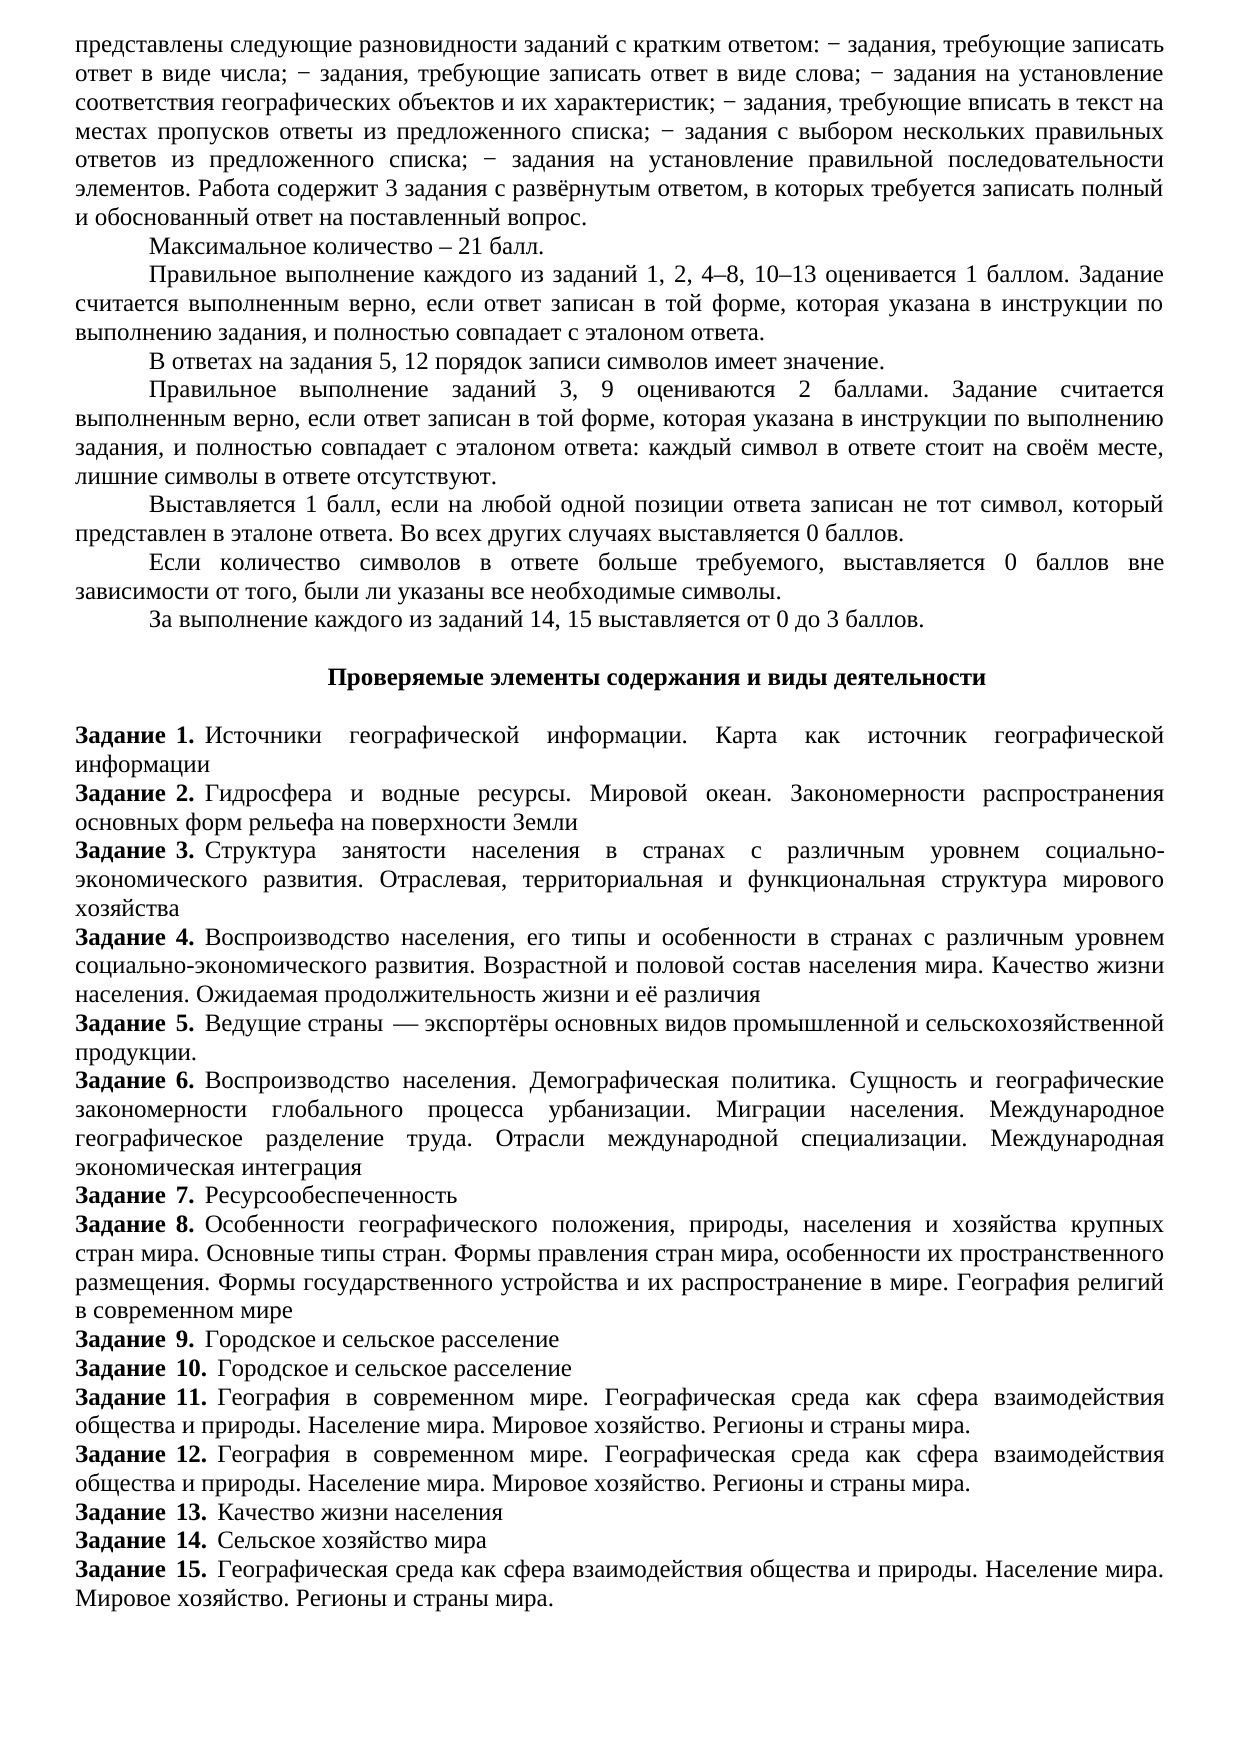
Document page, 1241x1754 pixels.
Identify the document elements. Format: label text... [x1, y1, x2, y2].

text Правильное выполнение каждого из заданий 1, 2, 4–8, 10–13 оценивается 1 баллом. Задание считается выполненным верно, если ответ записан в той форме, которая указана в инструкции по выполнению задания, и полностью совпадает с эталоном ответа. [75, 259, 1165, 346]
text Максимальное количество – 21 балл. [75, 231, 1165, 259]
text Задание 3. Структура занятости населения в странах с различным уровнем социально-экономического развития. Отраслевая, территориальная и функциональная структура мирового хозяйства [75, 835, 1165, 922]
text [75, 29, 1165, 231]
text Задание 6. Воспроизводство населения. Демографическая политика. Сущность и географические закономерности глобального процесса урбанизации. Миграции населения. Международное географическое разделение труда. Отрасли международной специализации. Международная экономическая интеграция [75, 1065, 1165, 1180]
text Если количество символов в ответе больше требуемого, выставляется 0 баллов вне зависимости от того, были ли указаны все необходимые символы. [75, 547, 1165, 604]
text Задание 5. Ведущие страны — экспортёры основных видов промышленной и сельскохозяйственной продукции. [75, 1008, 1165, 1065]
text Задание 2. Гидросфера и водные ресурсы. Мировой океан. Закономерности распространения основных форм рельефа на поверхности Земли [75, 778, 1165, 835]
text Проверяемые элементы содержания и виды деятельности [75, 662, 1165, 691]
text Задание 15. Географическая среда как сфера взаимодействия общества и природы. Население мира. Мировое хозяйство. Регионы и страны мира. [75, 1554, 1165, 1612]
text Задание 13. Качество жизни населения [75, 1497, 1165, 1525]
text Задание 10. Городское и сельское расселение [75, 1353, 1165, 1382]
text Задание 4. Воспроизводство населения, его типы и особенности в странах с различным уровнем социально-экономического развития. Возрастной и половой состав населения мира. Качество жизни населения. Ожидаемая продолжительность жизни и её различия [75, 922, 1165, 1008]
text В ответах на задания 5, 12 порядок записи символов имеет значение. [75, 346, 1165, 374]
text Задание 8. Особенности географического положения, природы, населения и хозяйства крупных стран мира. Основные типы стран. Формы правления стран мира, особенности их пространственного размещения. Формы государственного устройства и их распространение в мире. География религий в современном мире [75, 1209, 1165, 1324]
text Задание 11. География в современном мире. Географическая среда как сфера взаимодействия общества и природы. Население мира. Мировое хозяйство. Регионы и страны мира. [75, 1382, 1165, 1439]
text Выставляется 1 балл, если на любой одной позиции ответа записан не тот символ, который представлен в эталоне ответа. Во всех других случаях выставляется 0 баллов. [75, 489, 1165, 547]
text Задание 12. География в современном мире. Географическая среда как сфера взаимодействия общества и природы. Население мира. Мировое хозяйство. Регионы и страны мира. [75, 1439, 1165, 1497]
text Задание 7. Ресурсообеспеченность [75, 1180, 1165, 1209]
text Задание 9. Городское и сельское расселение [75, 1324, 1165, 1353]
text Правильное выполнение заданий 3, 9 оцениваются 2 баллами. Задание считается выполненным верно, если ответ записан в той форме, которая указана в инструкции по выполнению задания, и полностью совпадает с эталоном ответа: каждый символ в ответе стоит на своём месте, лишние символы в ответе отсутствуют. [75, 374, 1165, 489]
text За выполнение каждого из заданий 14, 15 выставляется от 0 до 3 баллов. [75, 604, 1165, 633]
text Задание 14. Сельское хозяйство мира [75, 1525, 1165, 1554]
text Задание 1. Источники географической информации. Карта как источник географической информации [75, 720, 1165, 778]
